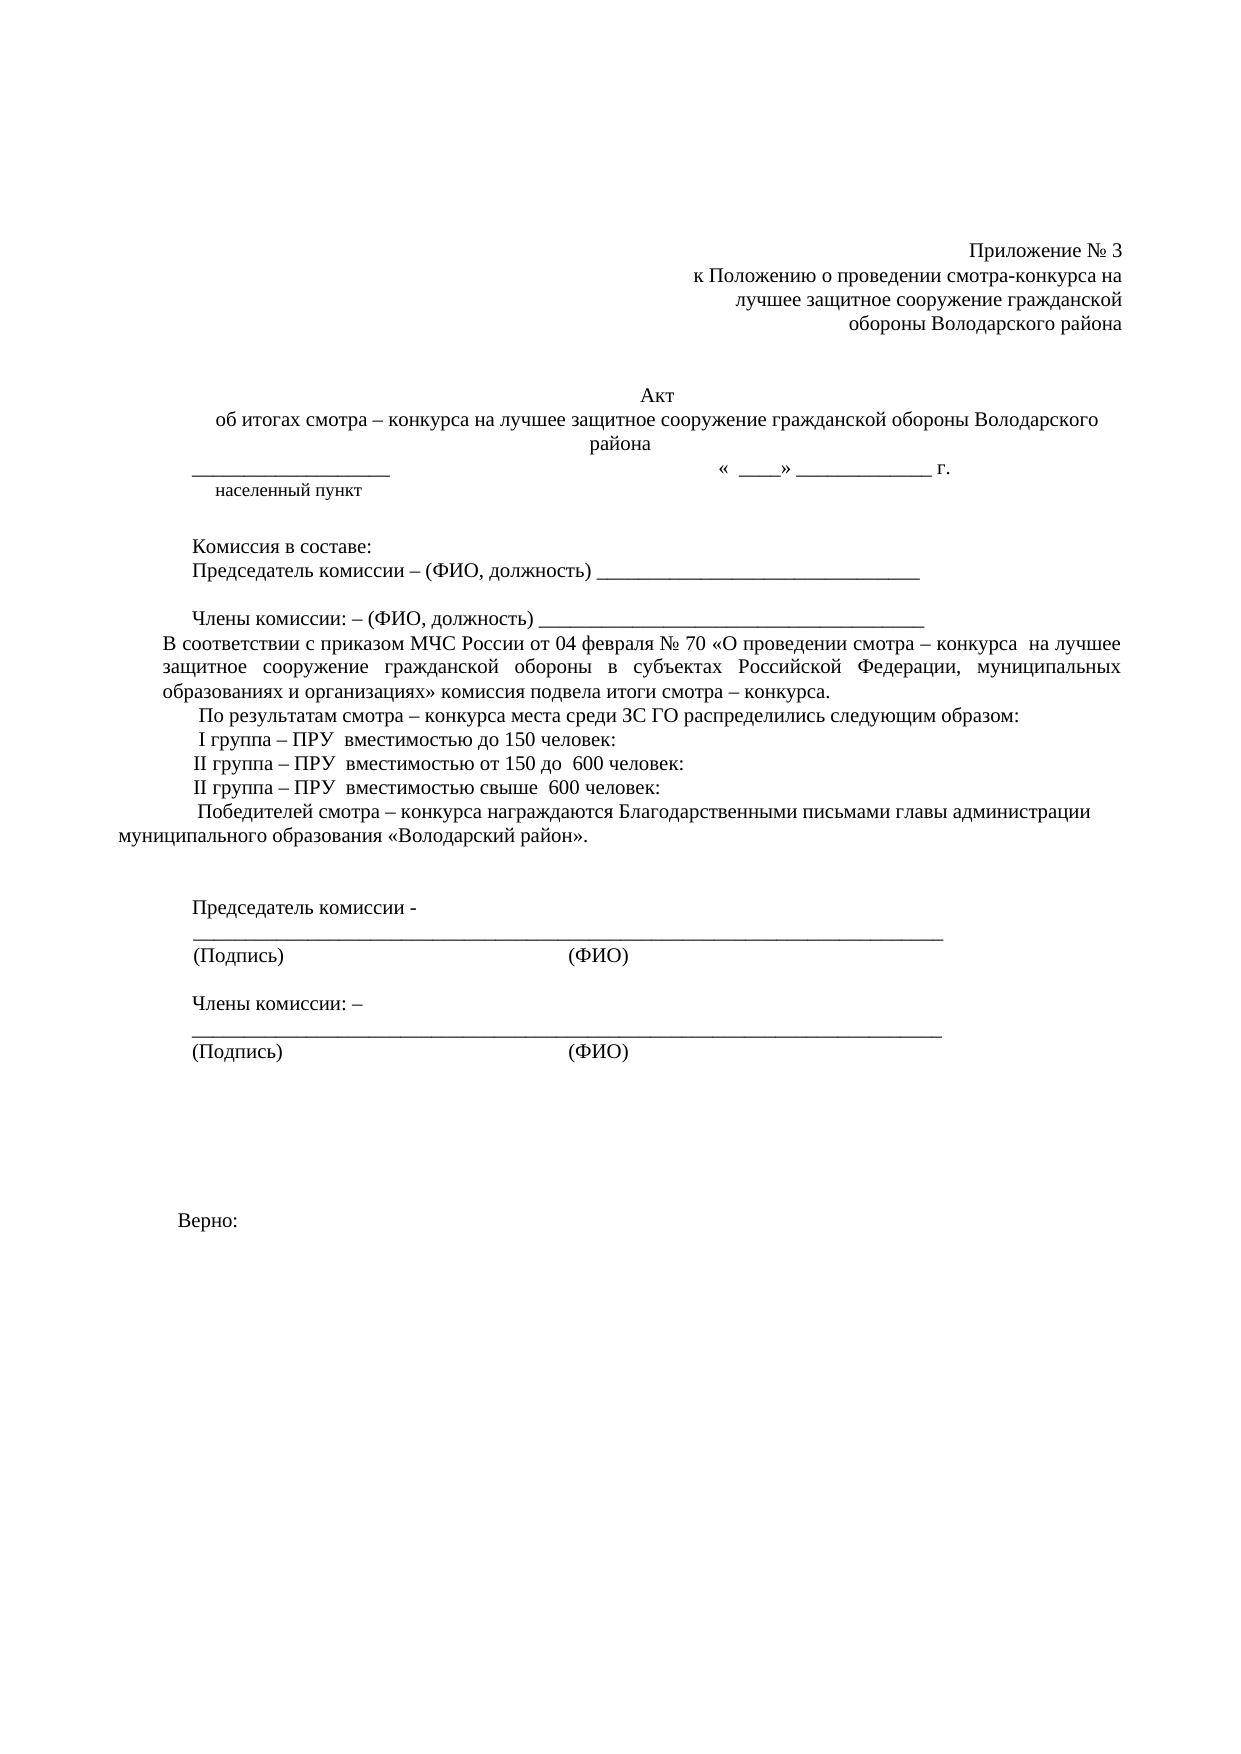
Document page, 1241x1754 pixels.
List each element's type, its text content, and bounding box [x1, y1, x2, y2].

text Председатель комиссии – (ФИО, должность) _______________________________ [118, 558, 1122, 582]
text В соответствии с приказом МЧС России от 04 февраля № 70 «О проведении смотра – конкурса на лучшее защитное сооружение гражданской обороны в субъектах Российской Федерации, муниципальных образованиях и организациях» комиссия подвела итоги смотра – конкурса. [162, 630, 1122, 703]
text Акт [118, 383, 1122, 407]
text лучшее защитное сооружение гражданской [118, 287, 1122, 311]
text ________________________________________________________________________ (Подпись) (ФИО) [192, 1015, 1122, 1063]
text II группа – ПРУ вместимостью свыше 600 человек: [162, 775, 1122, 799]
text Члены комиссии: – (ФИО, должность) _____________________________________ [118, 606, 1122, 630]
text Победителей смотра – конкурса награждаются Благодарственными письмами главы администрации муниципального образования «Володарский район». [118, 799, 1122, 847]
text населенный пункт [118, 479, 1122, 501]
text об итогах смотра – конкурса на лучшее защитное сооружение гражданской обороны Володарского района [118, 407, 1122, 455]
text Приложение № 3 [118, 238, 1122, 262]
text I группа – ПРУ вместимостью до 150 человек: [162, 727, 1122, 751]
text Члены комиссии: – [118, 991, 1122, 1015]
text ________________________________________________________________________ (Подпись) (ФИО) [193, 919, 1122, 967]
text Верно: [118, 1208, 1122, 1232]
text Председатель комиссии - [118, 895, 1122, 919]
text ___________________ « ____» _____________ г. [118, 455, 1122, 479]
text Комиссия в составе: [118, 534, 1122, 558]
text обороны Володарского района [118, 311, 1122, 335]
text II группа – ПРУ вместимостью от 150 до 600 человек: [162, 751, 1122, 775]
text к Положению о проведении смотра-конкурса на [118, 262, 1122, 287]
text По результатам смотра – конкурса места среди ЗС ГО распределились следующим образом: [162, 703, 1122, 727]
